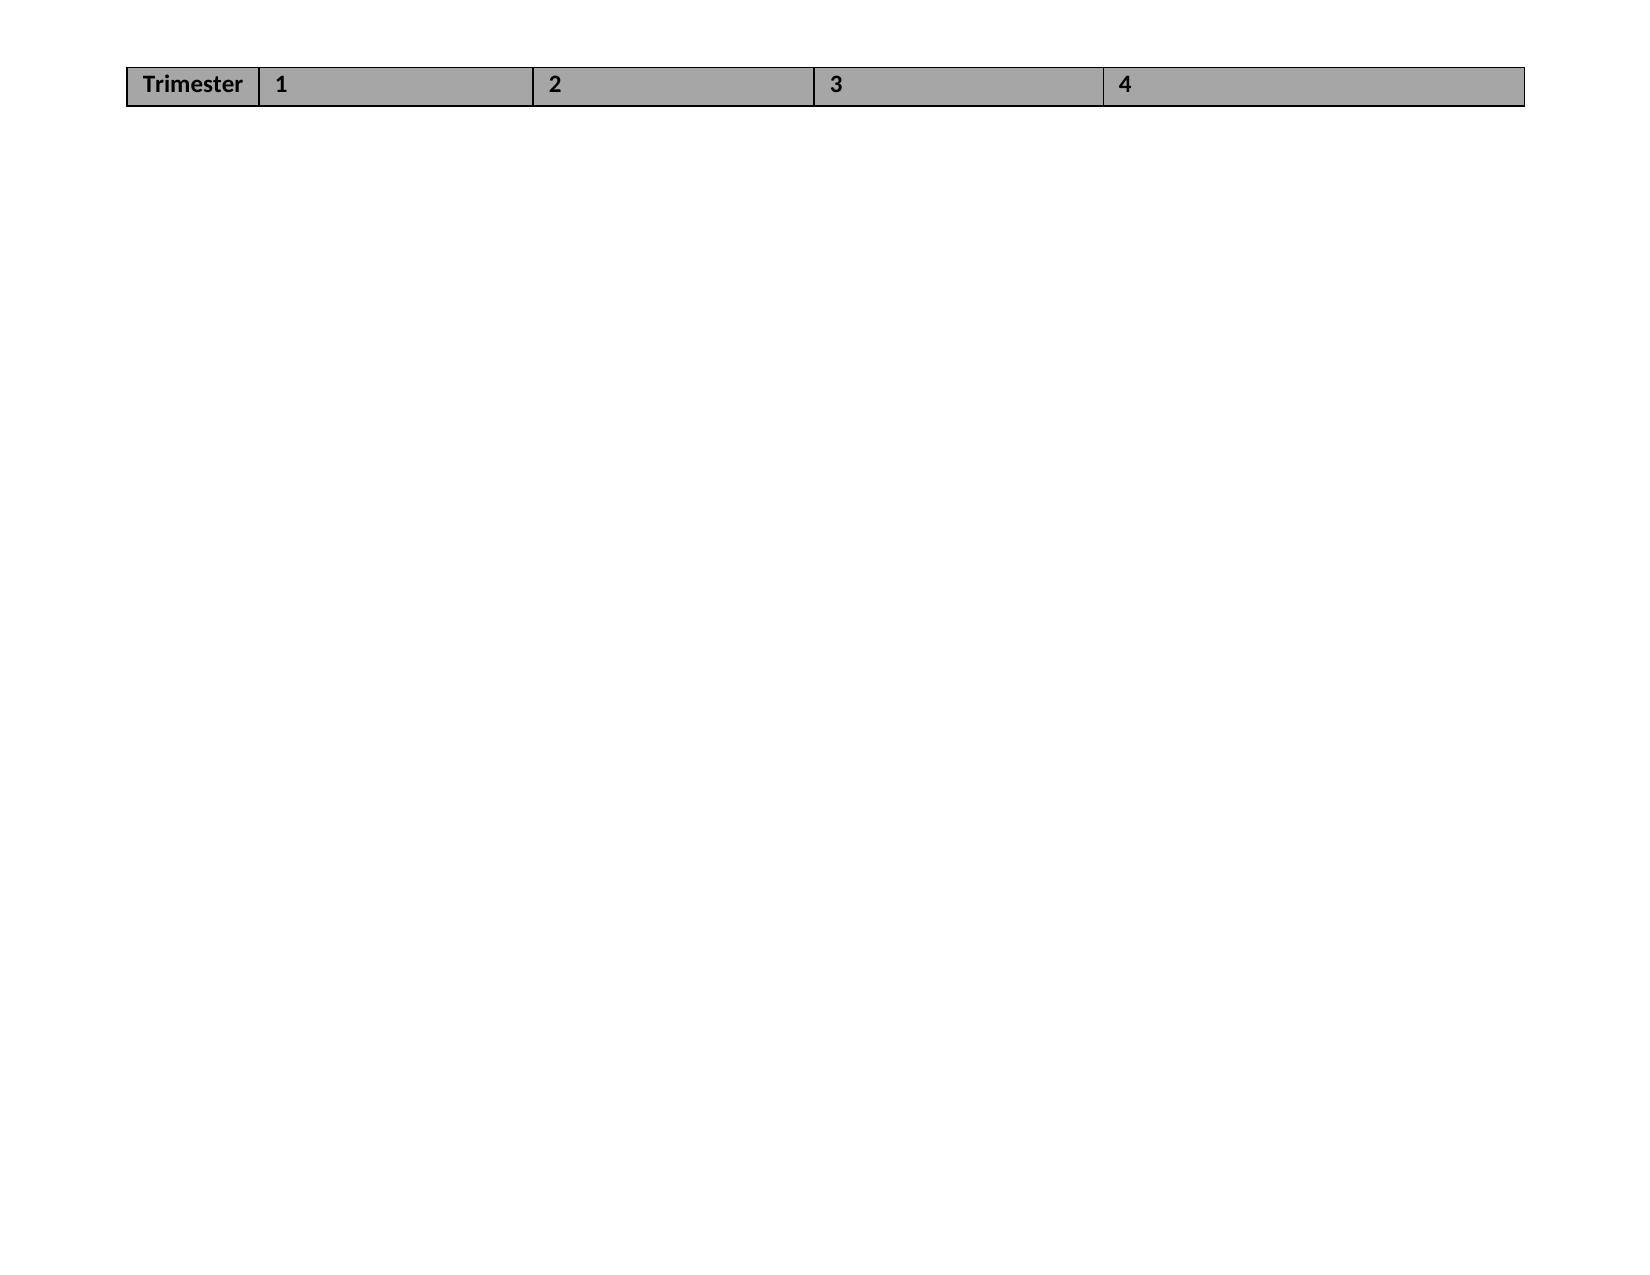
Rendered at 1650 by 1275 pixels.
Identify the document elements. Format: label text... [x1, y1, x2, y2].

table_cell 4 [1104, 68, 1524, 105]
table_cell 3 [815, 68, 1103, 105]
table_cell 1 [260, 68, 532, 105]
table_cell 2 [534, 68, 813, 105]
table_cell Trimester [128, 68, 258, 105]
